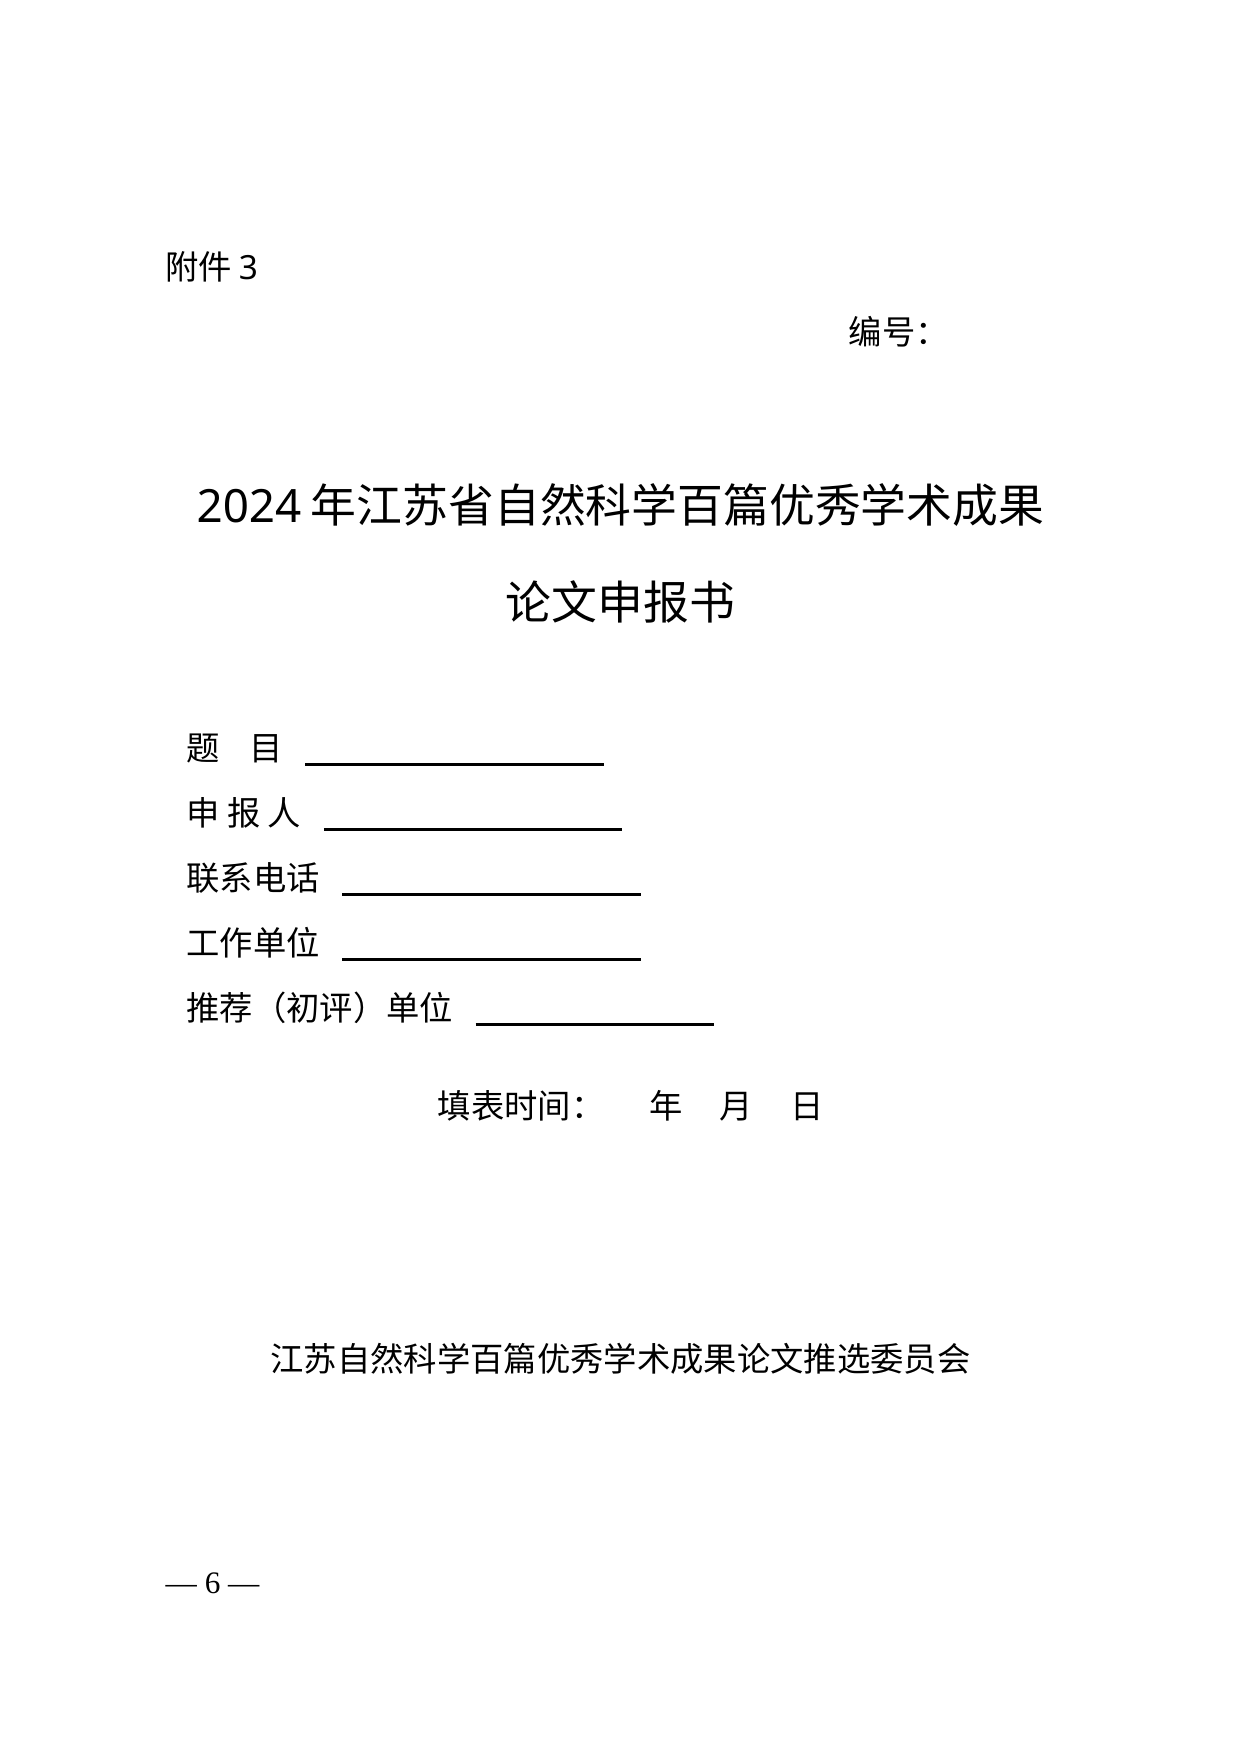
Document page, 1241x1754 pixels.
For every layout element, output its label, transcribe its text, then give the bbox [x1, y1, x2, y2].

text 填表时间： 年 月 日 [165, 1071, 1075, 1136]
text 编号： [165, 298, 1075, 363]
text 工作单位 [165, 909, 1075, 974]
text 题 目 [165, 714, 1075, 779]
text 江苏自然科学百篇优秀学术成果论文推选委员会 [165, 1324, 1075, 1389]
text 联系电话 [165, 844, 1075, 909]
text 论文申报书 [165, 551, 1075, 649]
text 申 报 人 [165, 779, 1075, 844]
text 2024年江苏省自然科学百篇优秀学术成果 [165, 454, 1075, 551]
text 推荐（初评）单位 [165, 974, 1075, 1039]
text 附件3 [165, 233, 1075, 298]
